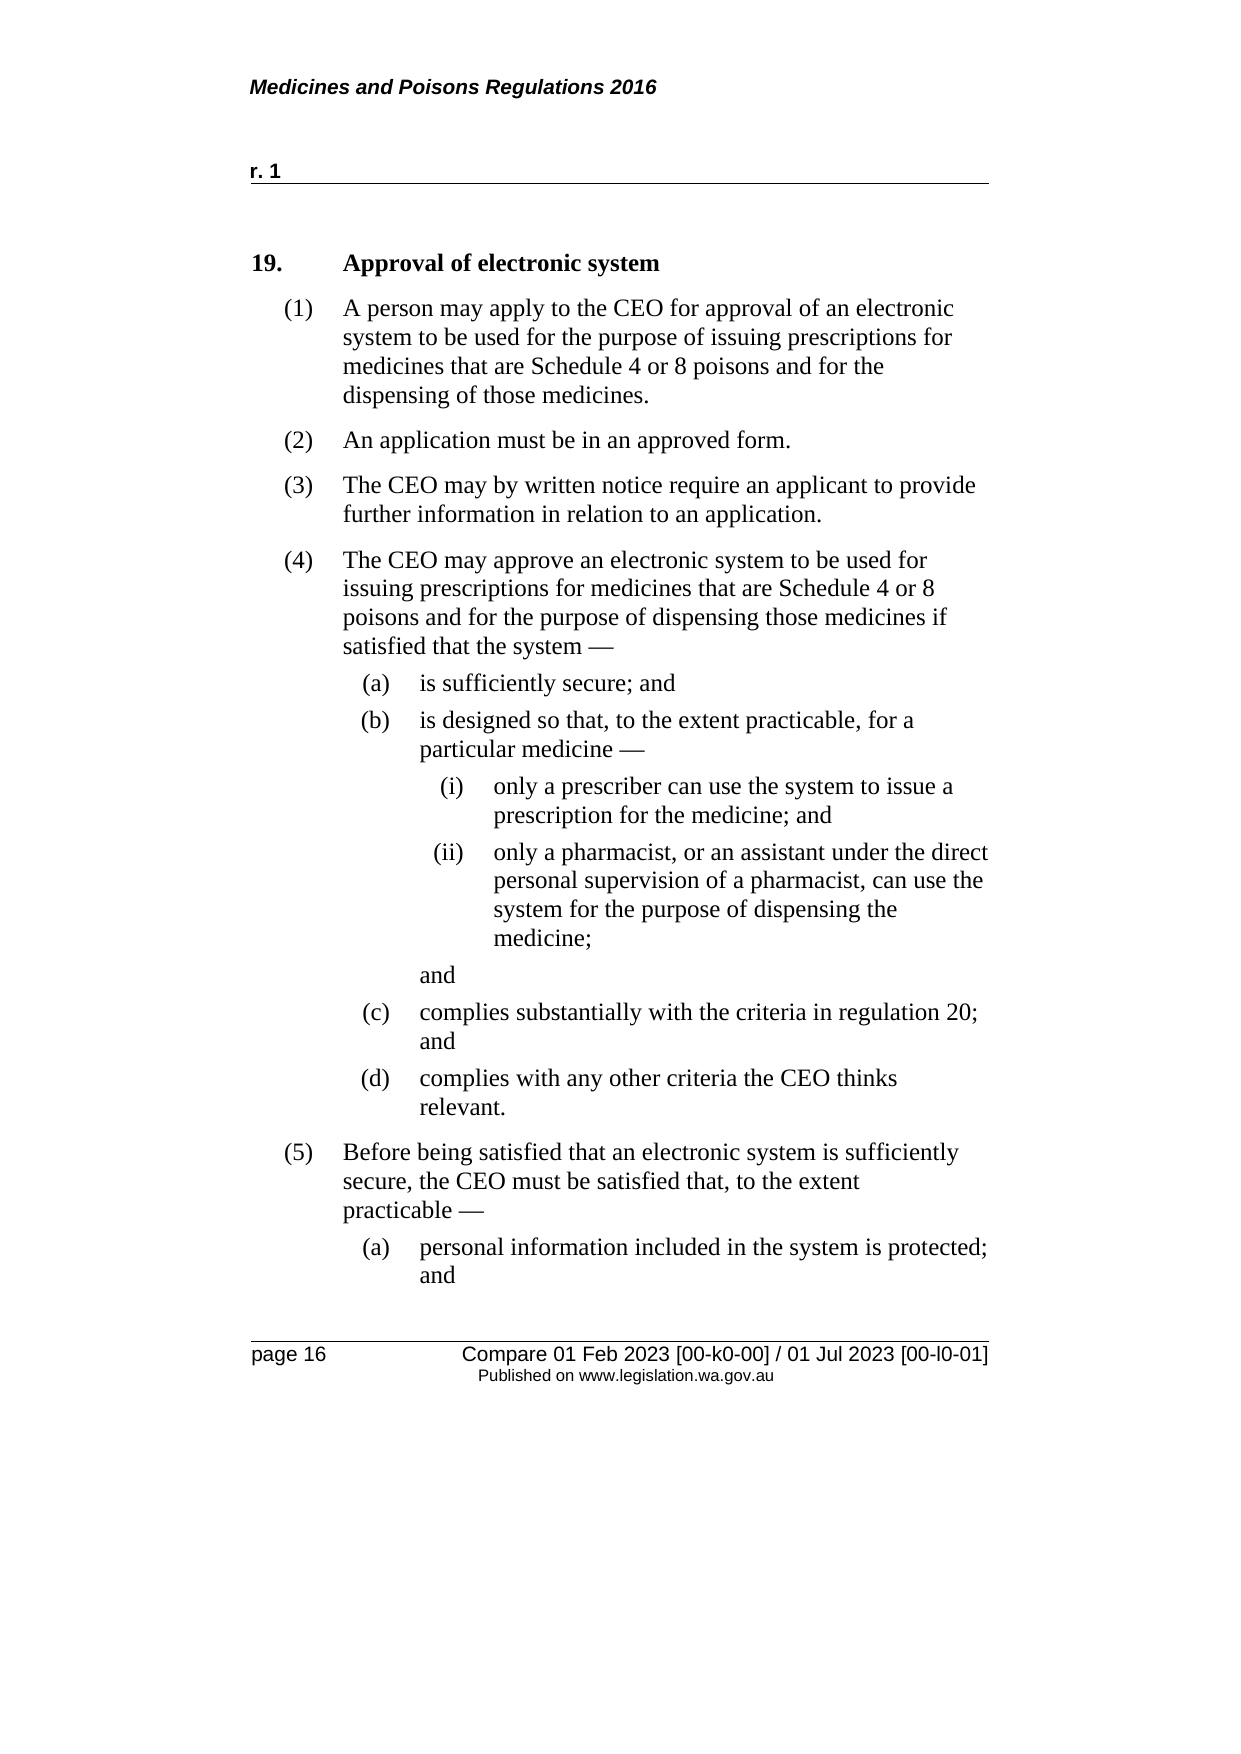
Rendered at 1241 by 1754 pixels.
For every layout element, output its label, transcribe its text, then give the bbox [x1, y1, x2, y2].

text (3) The CEO may by written notice require an applicant to provide further information in relation to an application. [251, 471, 989, 528]
text (5) Before being satisfied that an electronic system is sufficiently secure, the CEO must be satisfied that, to the extent practicable — [251, 1137, 989, 1223]
text (a) is sufficiently secure; and [251, 668, 989, 697]
text (c) complies substantially with the criteria in regulation 20; and [251, 997, 989, 1055]
text (2) An application must be in an approved form. [251, 425, 989, 454]
text (i) only a prescriber can use the system to issue a prescription for the medicine; and [251, 771, 989, 828]
subtitle 19. Approval of electronic system [251, 248, 989, 277]
text (a) personal information included in the system is protected; and [251, 1232, 989, 1289]
text and [251, 960, 989, 989]
text (ii) only a pharmacist, or an assistant under the direct personal supervision of a pharmacist, can use the system for the purpose of dispensing the medicine; [251, 837, 989, 952]
text (1) A person may apply to the CEO for approval of an electronic system to be used for the purpose of issuing prescriptions for medicines that are Schedule 4 or 8 poisons and for the dispensing of those medicines. [251, 293, 989, 408]
text (b) is designed so that, to the extent practicable, for a particular medicine — [251, 705, 989, 763]
text (4) The CEO may approve an electronic system to be used for issuing prescriptions for medicines that are Schedule 4 or 8 poisons and for the purpose of dispensing those medicines if satisfied that the system — [251, 545, 989, 660]
text (d) complies with any other criteria the CEO thinks relevant. [251, 1063, 989, 1121]
